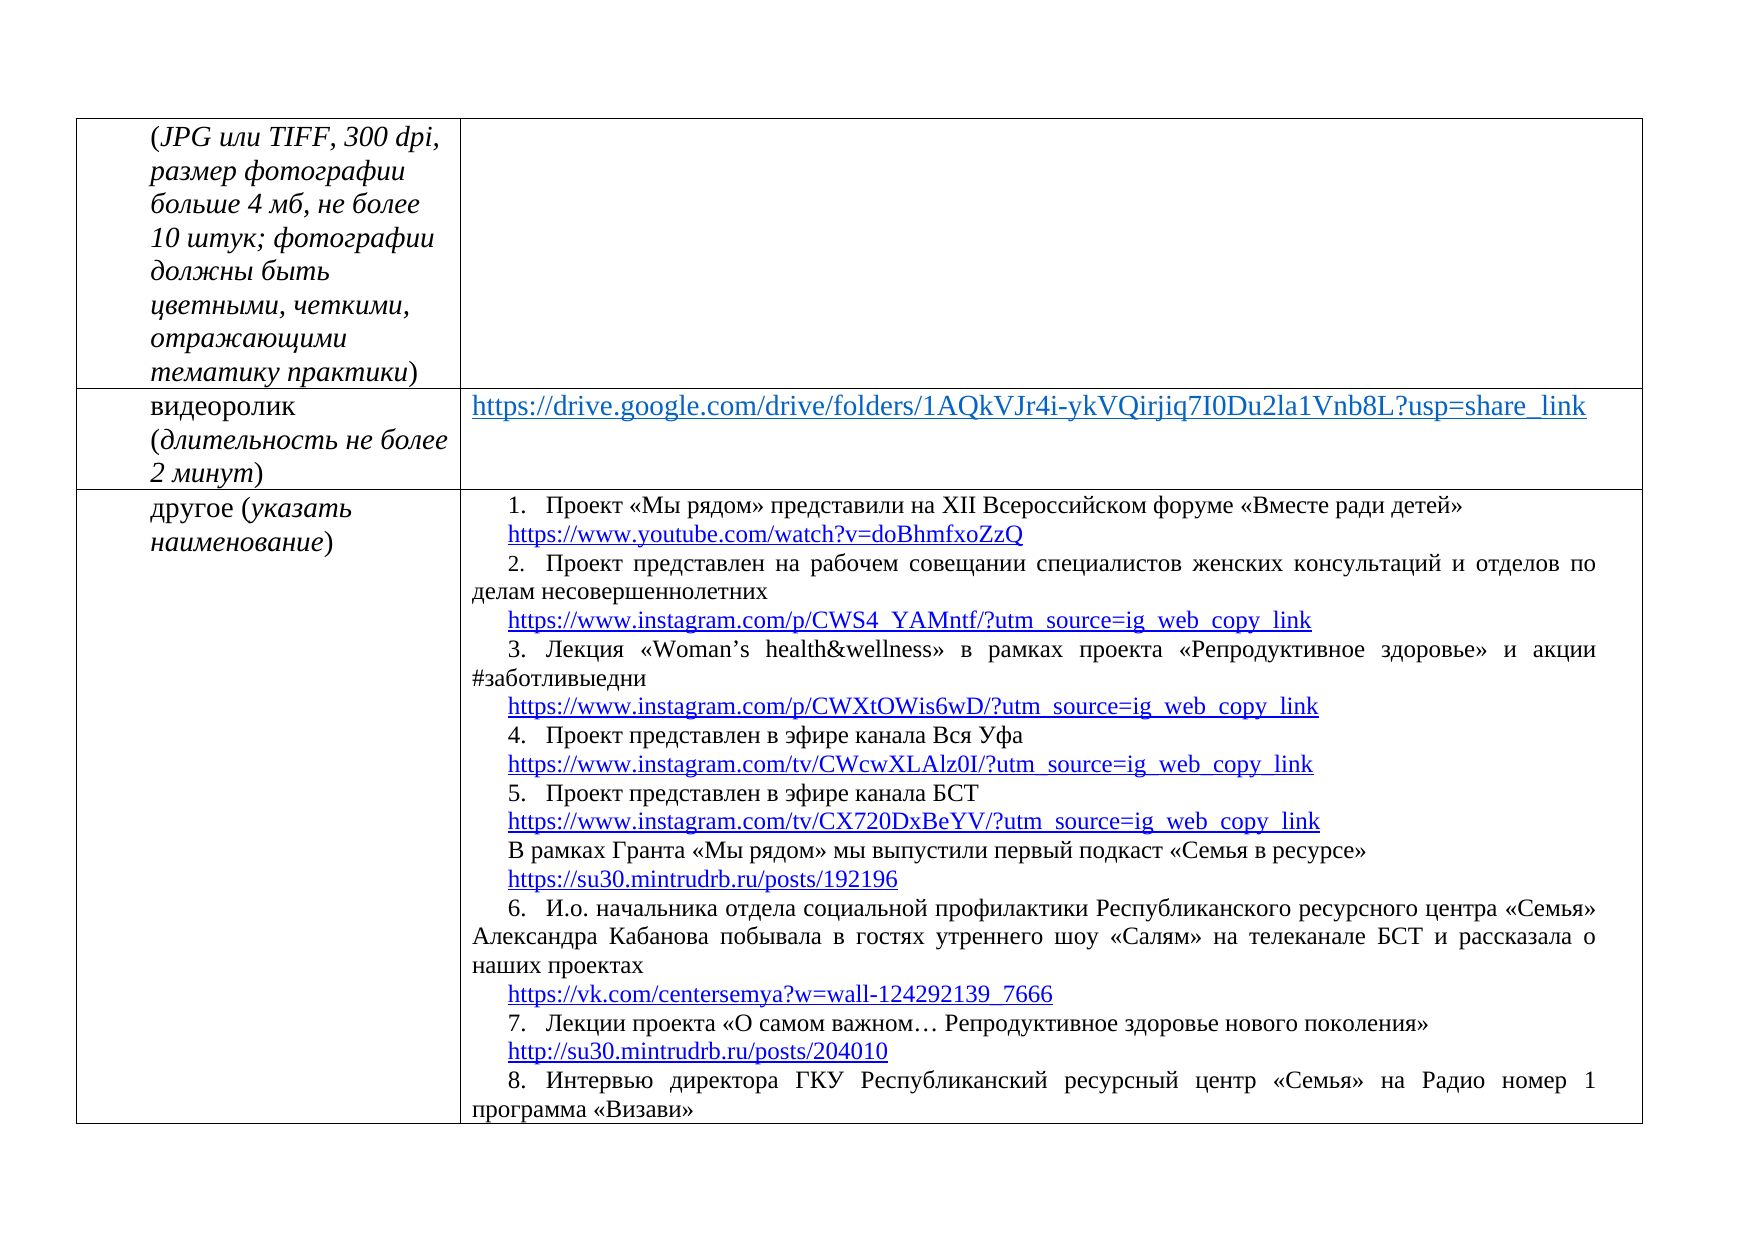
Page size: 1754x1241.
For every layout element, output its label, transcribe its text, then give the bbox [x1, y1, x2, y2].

table_cell https://drive.google.com/drive/folders/1AQkVJr4i-ykVQirjiq7I0Du2la1Vnb8L?usp=share_link [461, 389, 1642, 489]
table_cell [77, 490, 460, 1123]
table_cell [461, 490, 1642, 1123]
table_cell видеоролик (длительность не более 2 минут) [77, 389, 460, 489]
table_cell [77, 119, 460, 387]
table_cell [461, 119, 1642, 387]
